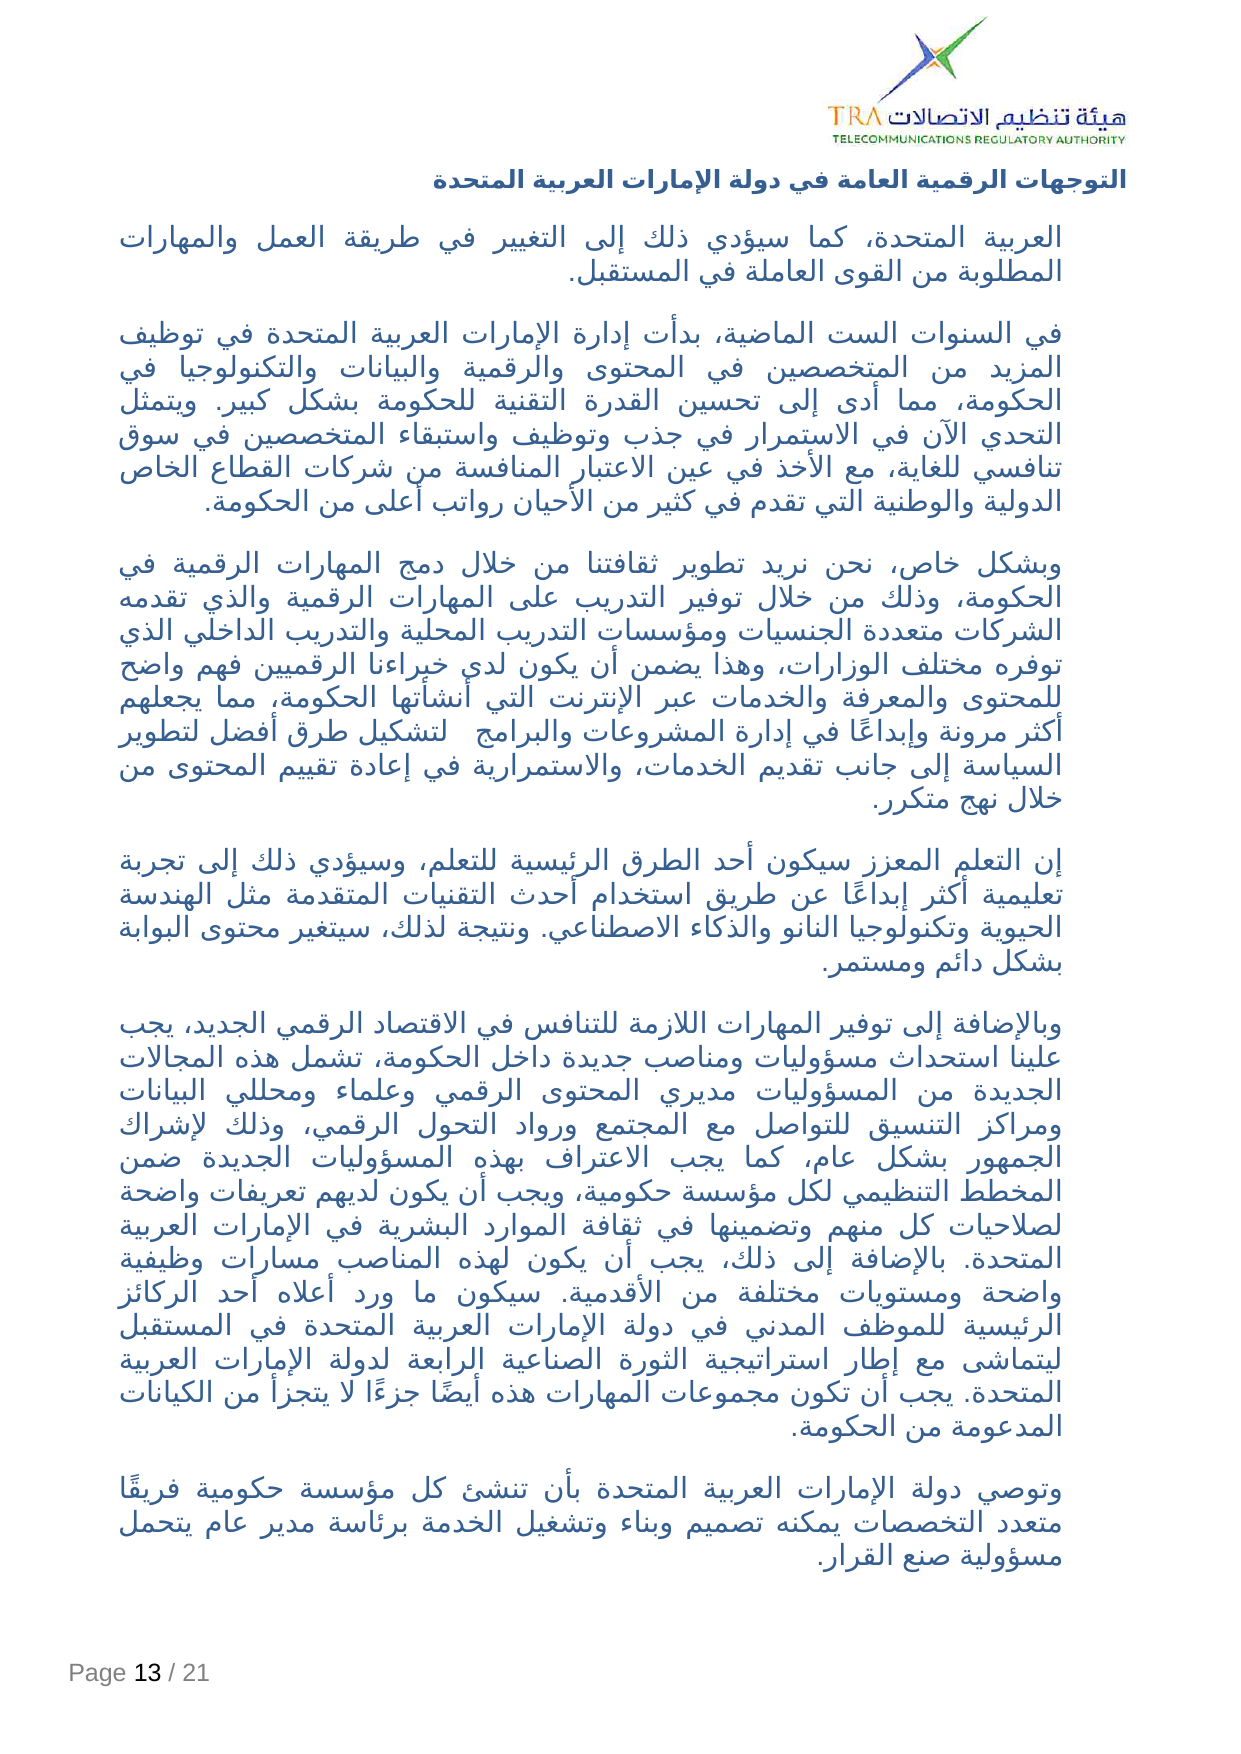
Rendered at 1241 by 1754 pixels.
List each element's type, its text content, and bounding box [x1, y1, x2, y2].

text إن التعلم المعزز سيكون أحد الطرق الرئيسية للتعلم، وسيؤدي ذلك إلى تجربة تعليمية أكثر إبداعًا عن طريق استخدام أحدث التقنيات المتقدمة مثل الهندسة الحيوية وتكنولوجيا النانو والذكاء الاصطناعي. ونتيجة لذلك، سيتغير محتوى البوابة بشكل دائم ومستمر. [118, 843, 1064, 977]
text وتوصي دولة الإمارات العربية المتحدة بأن تنشئ كل مؤسسة حكومية فريقًا متعدد التخصصات يمكنه تصميم وبناء وتشغيل الخدمة برئاسة مدير عام يتحمل مسؤولية صنع القرار. [118, 1471, 1064, 1572]
text وبالإضافة إلى توفير المهارات اللازمة للتنافس في الاقتصاد الرقمي الجديد، يجب علينا استحداث مسؤوليات ومناصب جديدة داخل الحكومة، تشمل هذه المجالات الجديدة من المسؤوليات مديري المحتوى الرقمي وعلماء ومحللي البيانات ومراكز التنسيق للتواصل مع المجتمع ورواد التحول الرقمي، وذلك لإشراك الجمهور بشكل عام، كما يجب الاعتراف بهذه المسؤوليات الجديدة ضمن المخطط التنظيمي لكل مؤسسة حكومية، ويجب أن يكون لديهم تعريفات واضحة لصلاحيات كل منهم وتضمينها في ثقافة الموارد البشرية في الإمارات العربية المتحدة. بالإضافة إلى ذلك، يجب أن يكون لهذه المناصب مسارات وظيفية واضحة ومستويات مختلفة من الأقدمية. سيكون ما ورد أعلاه أحد الركائز الرئيسية للموظف المدني في دولة الإمارات العربية المتحدة في المستقبل ليتماشى مع إطار استراتيجية الثورة الصناعية الرابعة لدولة الإمارات العربية المتحدة. يجب أن تكون مجموعات المهارات هذه أيضًا جزءًا لا يتجزأ من الكيانات المدعومة من الحكومة. [118, 1006, 1064, 1442]
text في السنوات الست الماضية، بدأت إدارة الإمارات العربية المتحدة في توظيف المزيد من المتخصصين في المحتوى والرقمية والبيانات والتكنولوجيا في الحكومة، مما أدى إلى تحسين القدرة التقنية للحكومة بشكل كبير. ويتمثل التحدي الآن في الاستمرار في جذب وتوظيف واستبقاء المتخصصين في سوق تنافسي للغاية، مع الأخذ في عين الاعتبار المنافسة من شركات القطاع الخاص الدولية والوطنية التي تقدم في كثير من الأحيان رواتب أعلى من الحكومة. [118, 316, 1064, 517]
picture [804, 8, 1146, 174]
text وبشكل خاص، نحن نريد تطوير ثقافتنا من خلال دمج المهارات الرقمية في الحكومة، وذلك من خلال توفير التدريب على المهارات الرقمية والذي تقدمه الشركات متعددة الجنسيات ومؤسسات التدريب المحلية والتدريب الداخلي الذي توفره مختلف الوزارات، وهذا يضمن أن يكون لدى خبراءنا الرقميين فهم واضح للمحتوى والمعرفة والخدمات عبر الإنترنت التي أنشأتها الحكومة، مما يجعلهم أكثر مرونة وإبداعًا في إدارة المشروعات والبرامج لتشكيل طرق أفضل لتطوير السياسة إلى جانب تقديم الخدمات، والاستمرارية في إعادة تقييم المحتوى من خلال نهج متكرر. [118, 546, 1064, 814]
